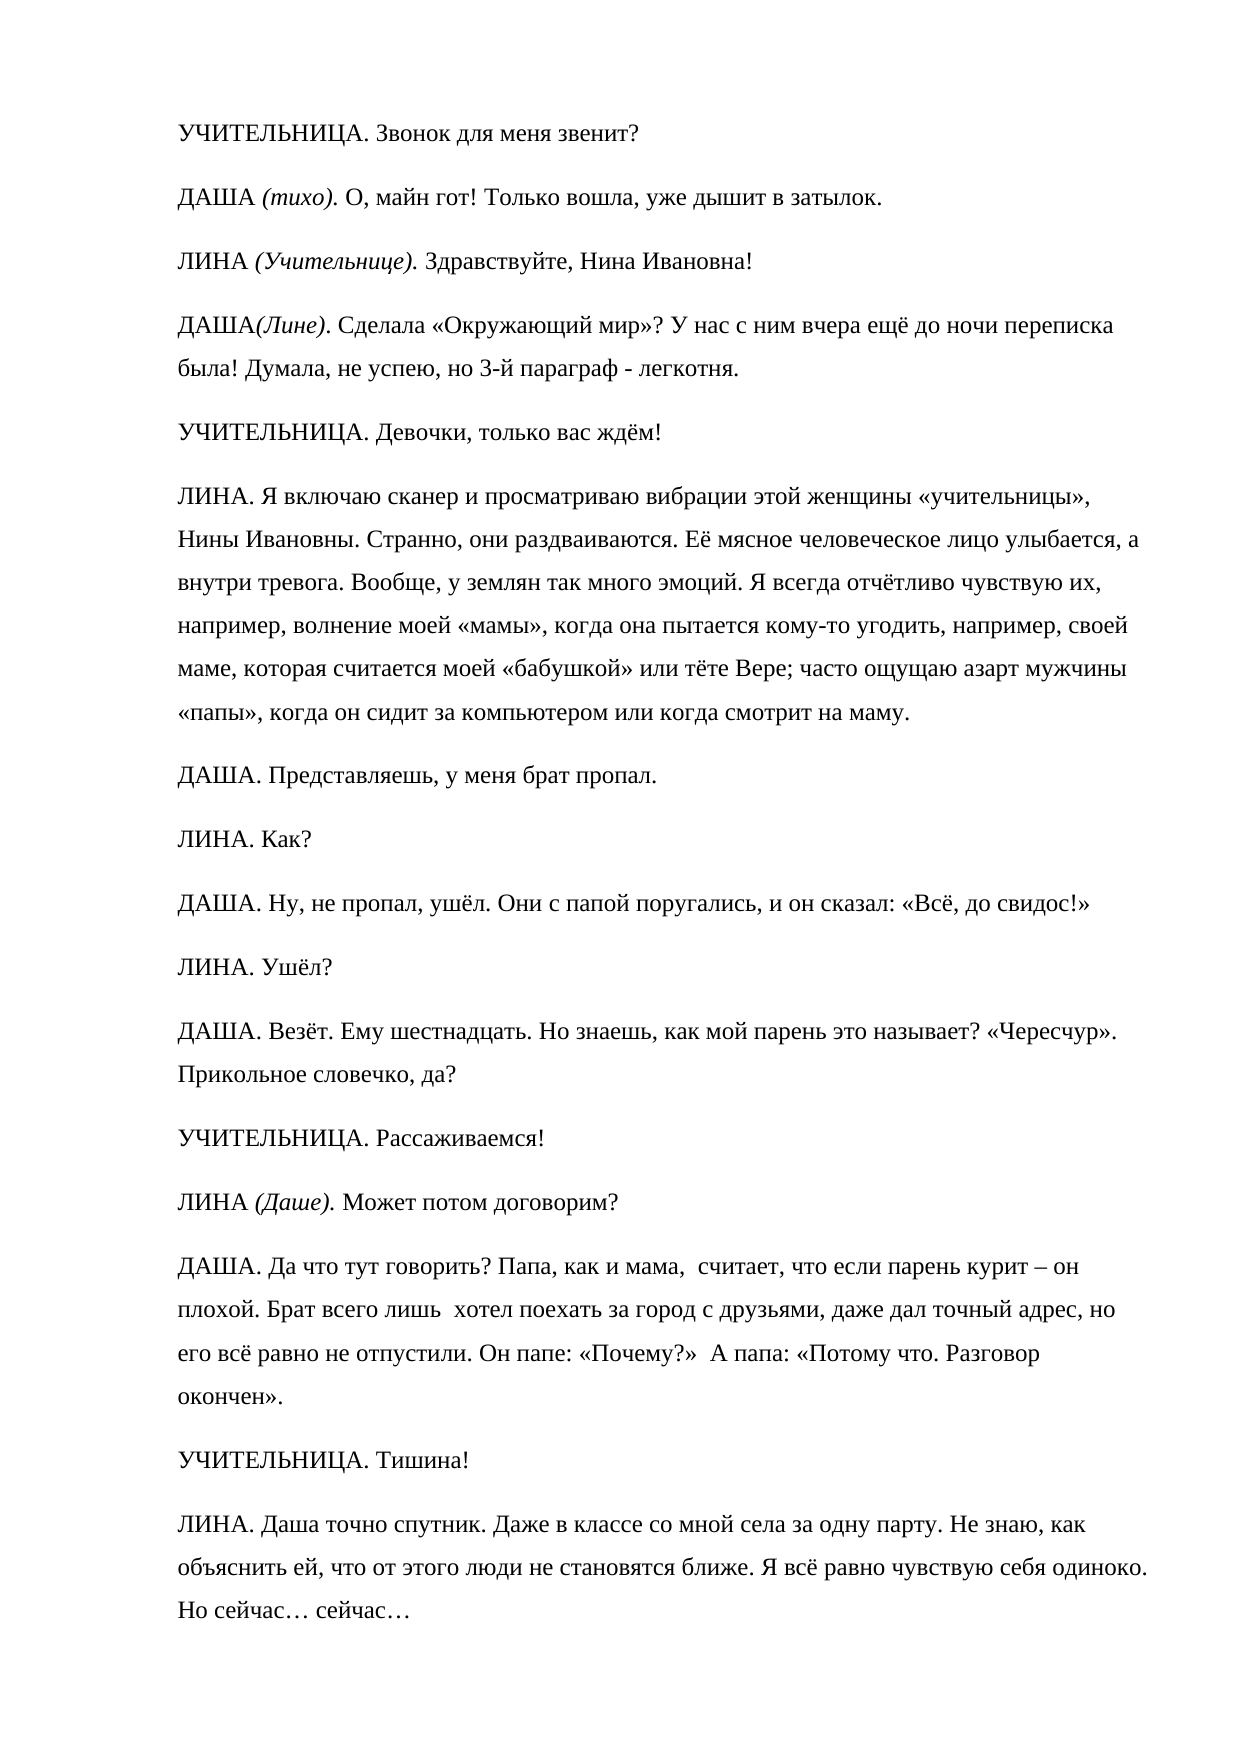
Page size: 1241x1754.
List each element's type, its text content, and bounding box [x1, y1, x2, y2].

text УЧИТЕЛЬНИЦА. Рассаживаемся! [177, 1123, 1152, 1152]
text ДАША (тихо). О, майн гот! Только вошла, уже дышит в затылок. [177, 182, 1152, 211]
text УЧИТЕЛЬНИЦА. Девочки, только вас ждём! [177, 417, 1152, 446]
text ДАША. Представляешь, у меня брат пропал. [177, 761, 1152, 789]
text ЛИНА. Я включаю сканер и просматриваю вибрации этой женщины «учительницы», Нины Ивановны. Странно, они раздваиваются. Её мясное человеческое лицо улыбается, а внутри тревога. Вообще, у землян так много эмоций. Я всегда отчётливо чувствую их, например, волнение моей «мамы», когда она пытается кому-то угодить, например, своей маме, которая считается моей «бабушкой» или тёте Вере; часто ощущаю азарт мужчины «папы», когда он сидит за компьютером или когда смотрит на маму. [177, 481, 1152, 725]
text ДАША. Ну, не пропал, ушёл. Они с папой поругались, и он сказал: «Всё, до свидос!» [177, 888, 1152, 917]
text УЧИТЕЛЬНИЦА. Звонок для меня звенит? [177, 118, 1152, 147]
text ДАША. Да что тут говорить? Папа, как и мама, считает, что если парень курит – он плохой. Брат всего лишь хотел поехать за город с друзьями, даже дал точный адрес, но его всё равно не отпустили. Он папе: «Почему?» А папа: «Потому что. Разговор окончен». [177, 1251, 1152, 1409]
text УЧИТЕЛЬНИЦА. Тишина! [177, 1445, 1152, 1473]
text ДАША(Лине). Сделала «Окружающий мир»? У нас с ним вчера ещё до ночи переписка была! Думала, не успею, но 3-й параграф - легкотня. [177, 310, 1152, 382]
text ДАША. Везёт. Ему шестнадцать. Но знаешь, как мой парень это называет? «Чересчур». Прикольное словечко, да? [177, 1016, 1152, 1088]
text ЛИНА (Даше). Может потом договорим? [177, 1187, 1152, 1216]
text ЛИНА (Учительнице). Здравствуйте, Нина Ивановна! [177, 246, 1152, 275]
text ЛИНА. Даша точно спутник. Даже в классе со мной села за одну парту. Не знаю, как объяснить ей, что от этого люди не становятся ближе. Я всё равно чувствую себя одиноко. Но сейчас… сейчас… [177, 1509, 1152, 1624]
text ЛИНА. Ушёл? [177, 952, 1152, 981]
text ЛИНА. Как? [177, 824, 1152, 853]
